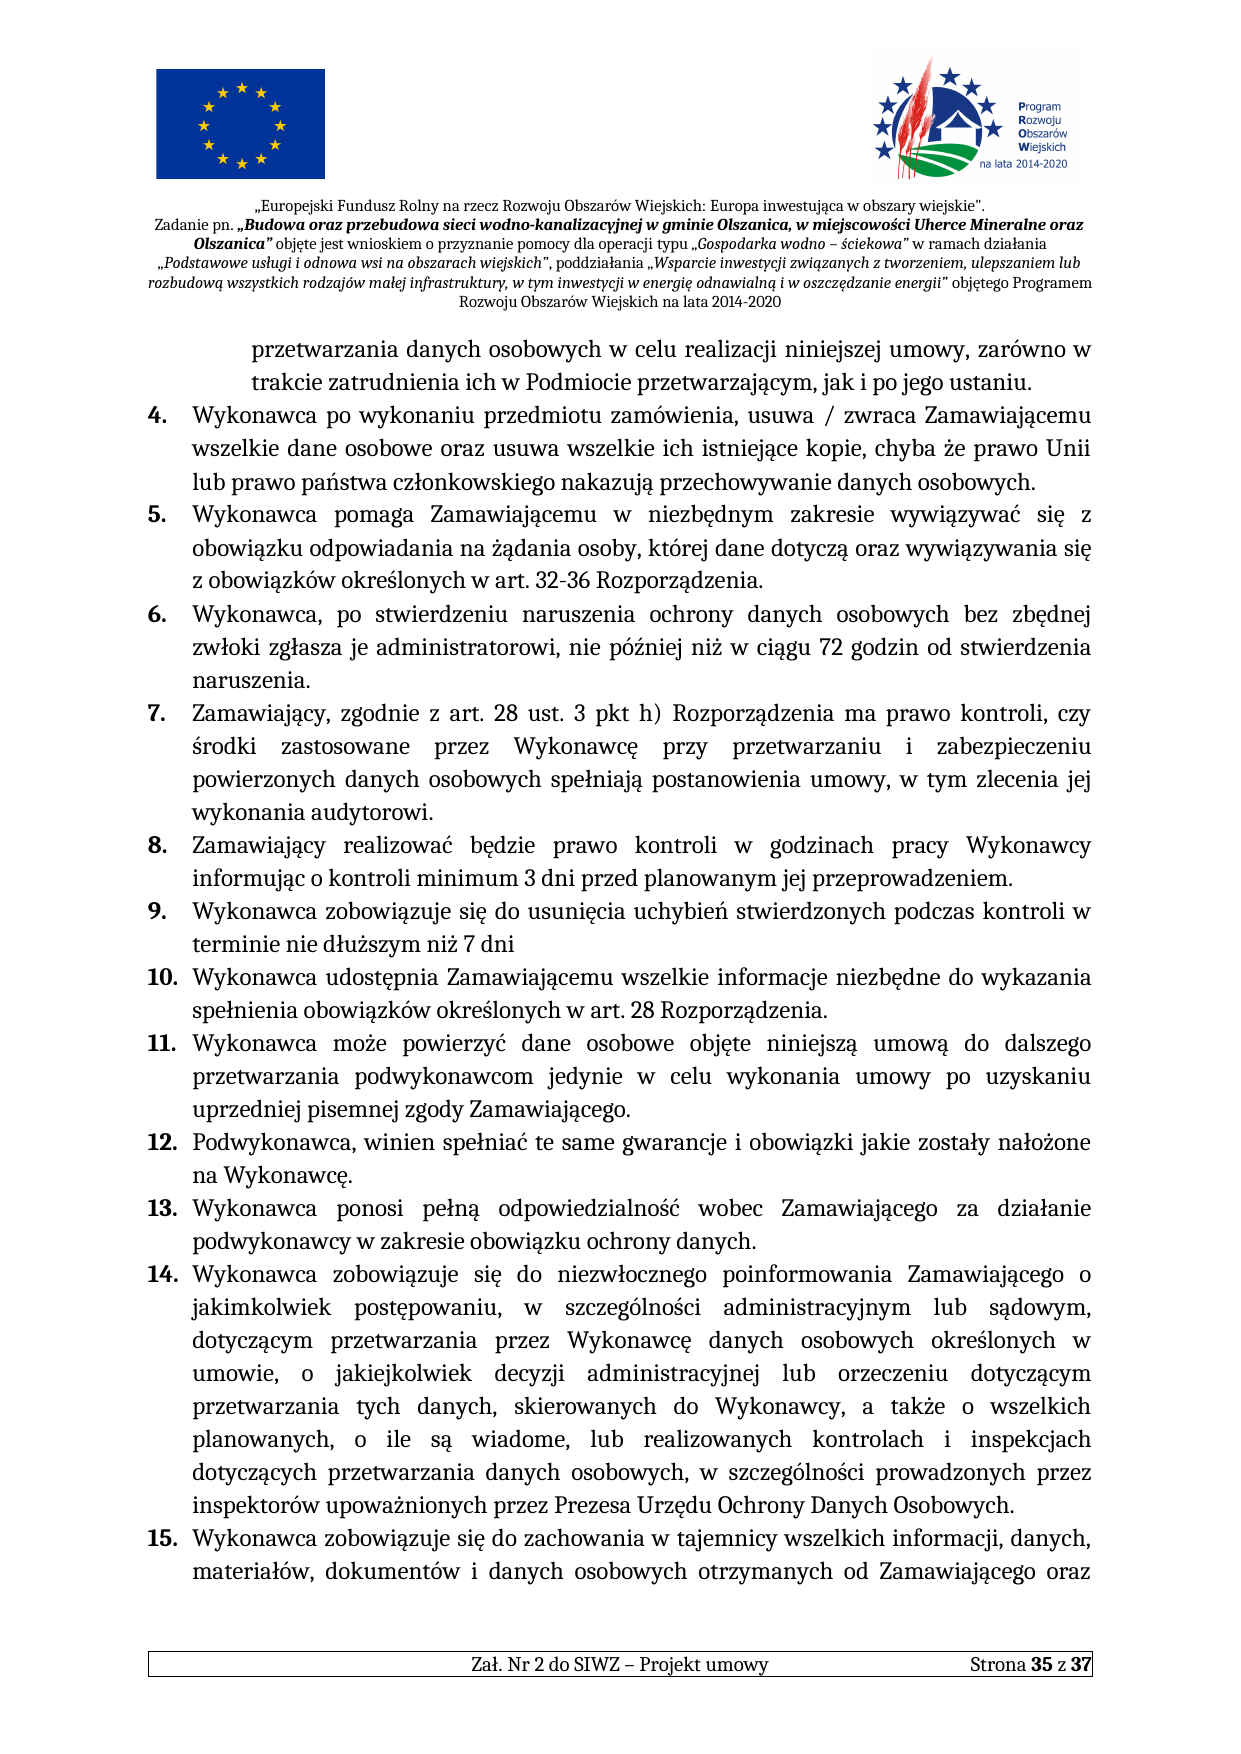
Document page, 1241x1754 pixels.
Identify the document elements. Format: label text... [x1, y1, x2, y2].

picture [864, 48, 1083, 191]
list Wykonawca pomaga Zamawiającemu w niezbędnym zakresie wywiązywać się z obowiązku odpowiadania na żądania osoby, której dane dotyczą oraz wywiązywania się z obowiązków określonych w art. 32-36 Rozporządzenia. [148, 500, 1092, 595]
list Wykonawca po wykonaniu przedmiotu zamówienia, usuwa / zwraca Zamawiającemu wszelkie dane osobowe oraz usuwa wszelkie ich istniejące kopie, chyba że prawo Unii lub prawo państwa członkowskiego nakazują przechowywanie danych osobowych. [148, 401, 1092, 496]
list Wykonawca, po stwierdzeniu naruszenia ochrony danych osobowych bez zbędnej zwłoki zgłasza je administratorowi, nie później niż w ciągu 72 godzin od stwierdzenia naruszenia. [148, 599, 1092, 694]
list Wykonawca ponosi pełną odpowiedzialność wobec Zamawiającego za działanie podwykonawcy w zakresie obowiązku ochrony danych. [148, 1194, 1092, 1256]
list Wykonawca udostępnia Zamawiającemu wszelkie informacje niezbędne do wykazania spełnienia obowiązków określonych w art. 28 Rozporządzenia. [148, 963, 1092, 1024]
picture [156, 69, 325, 179]
list Zamawiający realizować będzie prawo kontroli w godzinach pracy Wykonawcy informując o kontroli minimum 3 dni przed planowanym jej przeprowadzeniem. [148, 831, 1092, 892]
list Wykonawca może powierzyć dane osobowe objęte niniejszą umową do dalszego przetwarzania podwykonawcom jedynie w celu wykonania umowy po uzyskaniu uprzedniej pisemnej zgody Zamawiającego. [148, 1029, 1092, 1123]
list Wykonawca zobowiązuje się do niezwłocznego poinformowania Zamawiającego o jakimkolwiek postępowaniu, w szczególności administracyjnym lub sądowym, dotyczącym przetwarzania przez Wykonawcę danych osobowych określonych w umowie, o jakiejkolwiek decyzji administracyjnej lub orzeczeniu dotyczącym przetwarzania tych danych, skierowanych do Wykonawcy, a także o wszelkich planowanych, o ile są wiadome, lub realizowanych kontrolach i inspekcjach dotyczących przetwarzania danych osobowych, w szczególności prowadzonych przez inspektorów upoważnionych przez Prezesa Urzędu Ochrony Danych Osobowych. [148, 1260, 1092, 1520]
list Zamawiający, zgodnie z art. 28 ust. 3 pkt h) Rozporządzenia ma prawo kontroli, czy środki zastosowane przez Wykonawcę przy przetwarzaniu i zabezpieczeniu powierzonych danych osobowych spełniają postanowienia umowy, w tym zlecenia jej wykonania audytorowi. [148, 698, 1092, 826]
list Podwykonawca, winien spełniać te same gwarancje i obowiązki jakie zostały nałożone na Wykonawcę. [148, 1128, 1092, 1189]
list Wykonawca zobowiązuje się do usunięcia uchybień stwierdzonych podczas kontroli w terminie nie dłuższym niż 7 dni [148, 897, 1092, 958]
